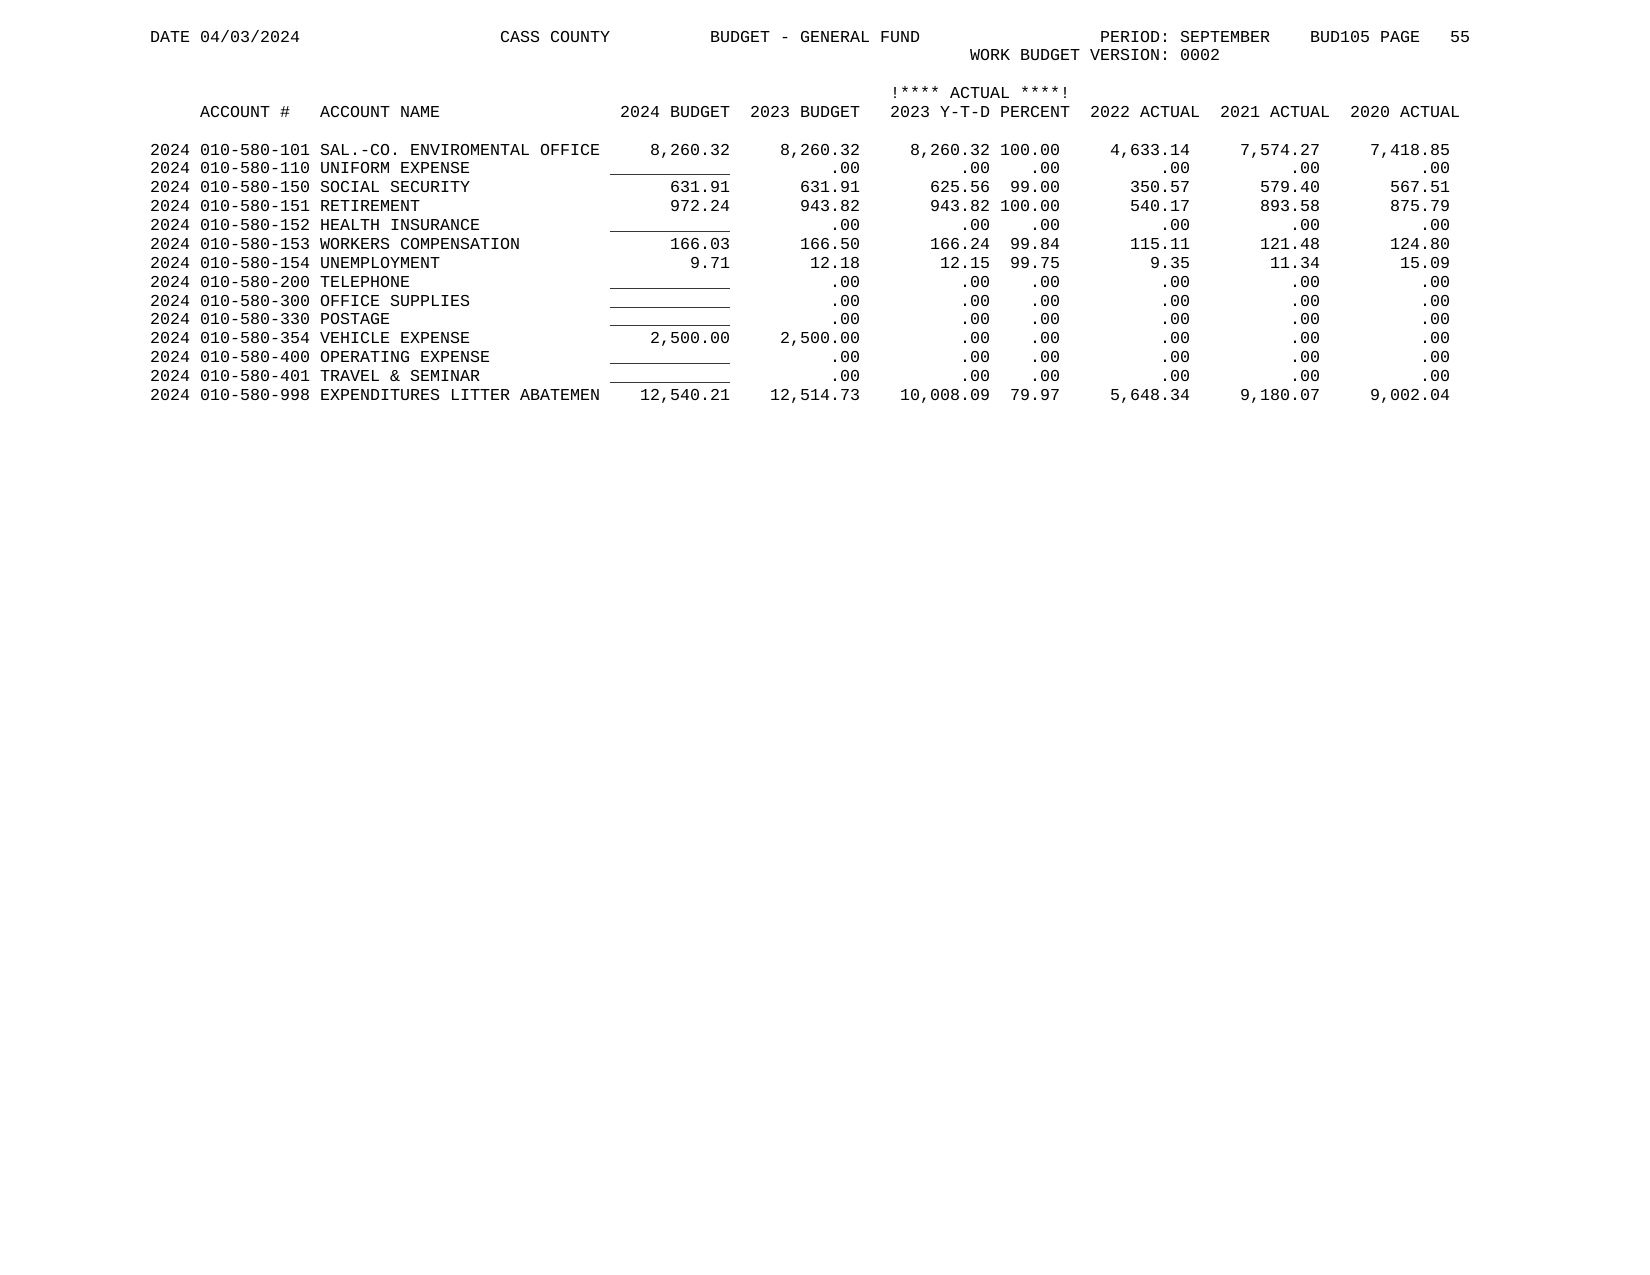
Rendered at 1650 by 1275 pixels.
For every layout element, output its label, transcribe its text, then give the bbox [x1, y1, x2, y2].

text 2024 010-580-200 TELEPHONE ____________ .00 .00 .00 .00 .00 .00 [150, 273, 1500, 292]
text ACCOUNT # ACCOUNT NAME 2024 BUDGET 2023 BUDGET 2023 Y-T-D PERCENT 2022 ACTUAL 2021 ACTUAL 2020 ACTUAL [150, 103, 1500, 122]
text 2024 010-580-154 UNEMPLOYMENT 9.71 12.18 12.15 99.75 9.35 11.34 15.09 [150, 254, 1500, 273]
text 2024 010-580-110 UNIFORM EXPENSE ____________ .00 .00 .00 .00 .00 .00 [150, 160, 1500, 179]
text 2024 010-580-998 EXPENDITURES LITTER ABATEMEN 12,540.21 12,514.73 10,008.09 79.97 5,648.34 9,180.07 9,002.04 [150, 386, 1500, 405]
text 2024 010-580-151 RETIREMENT 972.24 943.82 943.82 100.00 540.17 893.58 875.79 [150, 198, 1500, 217]
text 2024 010-580-300 OFFICE SUPPLIES ____________ .00 .00 .00 .00 .00 .00 [150, 292, 1500, 311]
text 2024 010-580-153 WORKERS COMPENSATION 166.03 166.50 166.24 99.84 115.11 121.48 124.80 [150, 236, 1500, 254]
text 2024 010-580-400 OPERATING EXPENSE ____________ .00 .00 .00 .00 .00 .00 [150, 349, 1500, 367]
text 2024 010-580-330 POSTAGE ____________ .00 .00 .00 .00 .00 .00 [150, 311, 1500, 330]
text !**** ACTUAL ****! [150, 85, 1500, 103]
text 2024 010-580-401 TRAVEL & SEMINAR ____________ .00 .00 .00 .00 .00 .00 [150, 367, 1500, 386]
text DATE 04/03/2024 CASS COUNTY BUDGET - GENERAL FUND PERIOD: SEPTEMBER BUD105 PAGE 55 [150, 28, 1500, 47]
text 2024 010-580-354 VEHICLE EXPENSE 2,500.00 2,500.00 .00 .00 .00 .00 .00 [150, 330, 1500, 349]
text WORK BUDGET VERSION: 0002 [150, 47, 1500, 66]
text 2024 010-580-150 SOCIAL SECURITY 631.91 631.91 625.56 99.00 350.57 579.40 567.51 [150, 179, 1500, 198]
text 2024 010-580-152 HEALTH INSURANCE ____________ .00 .00 .00 .00 .00 .00 [150, 217, 1500, 236]
text 2024 010-580-101 SAL.-CO. ENVIROMENTAL OFFICE 8,260.32 8,260.32 8,260.32 100.00 4,633.14 7,574.27 7,418.85 [150, 141, 1500, 160]
